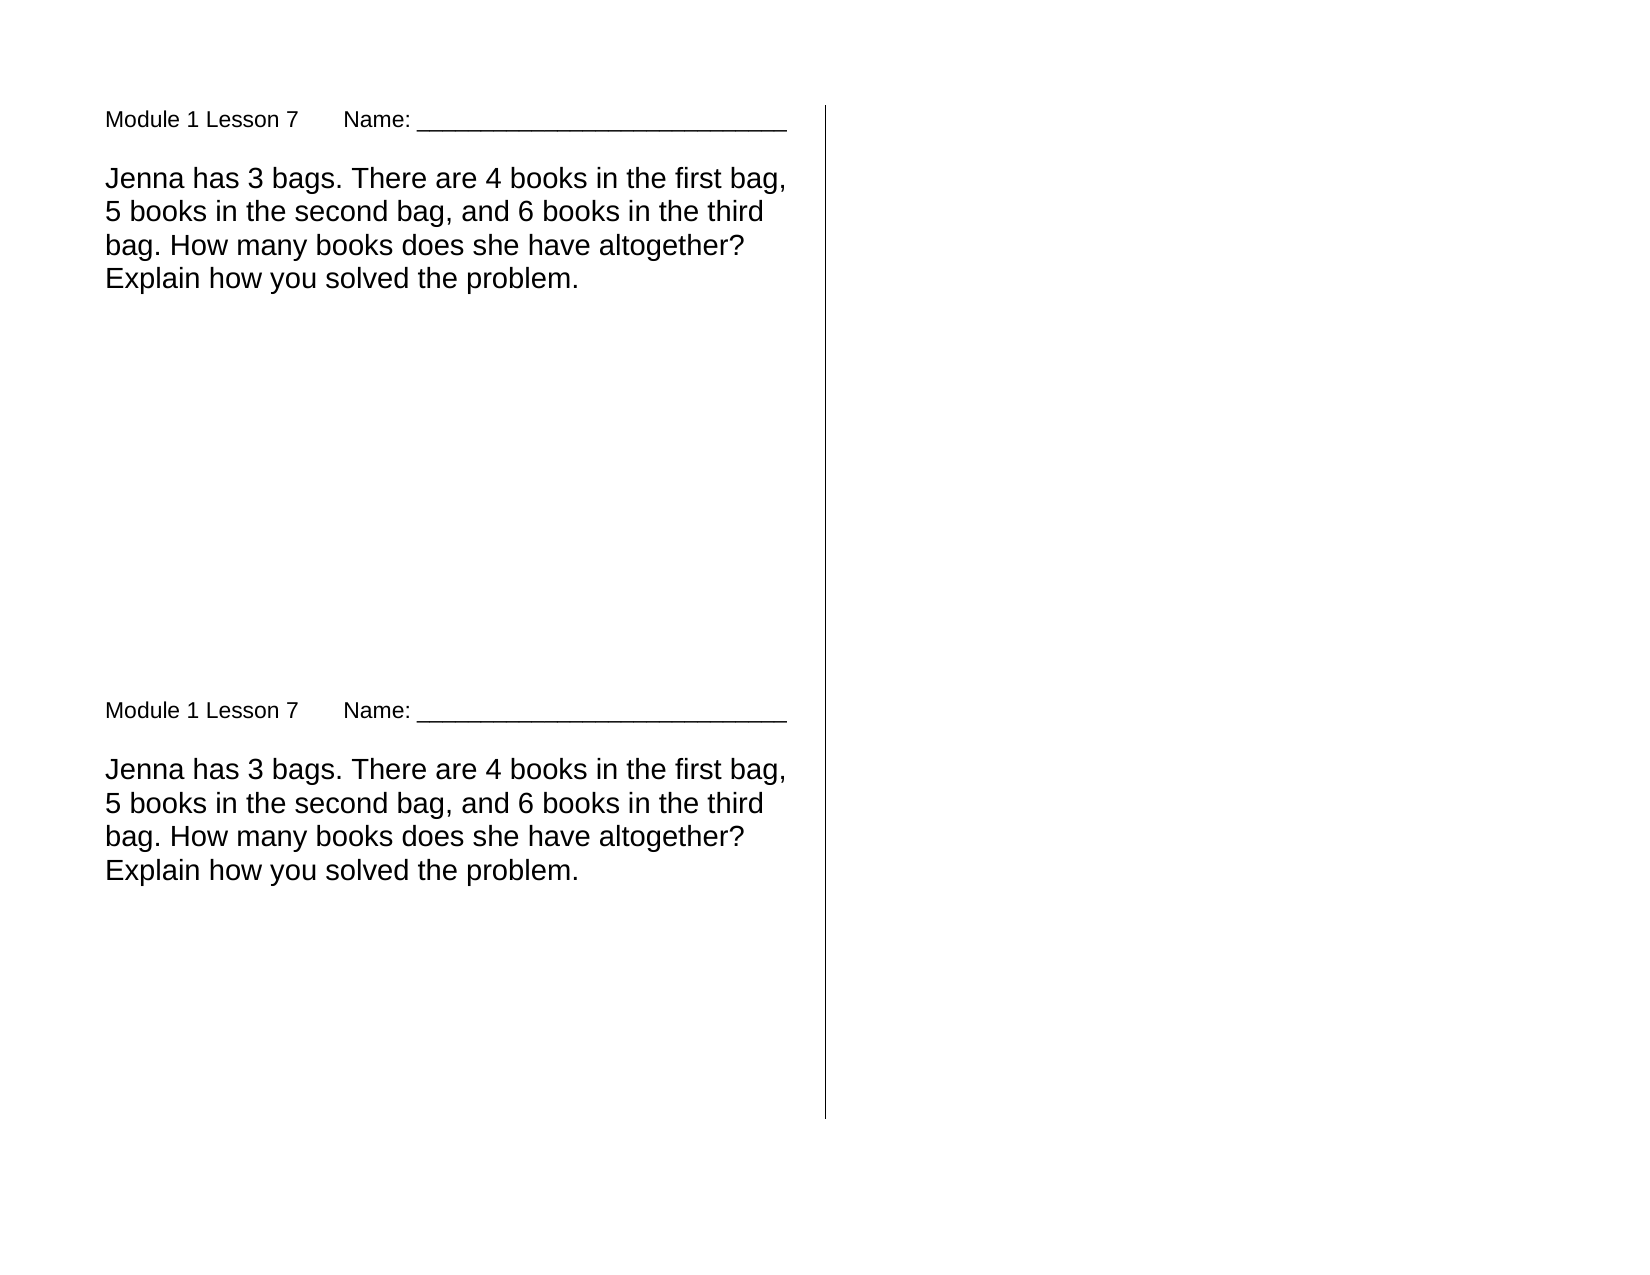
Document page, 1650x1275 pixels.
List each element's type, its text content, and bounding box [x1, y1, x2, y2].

text Module 1 Lesson 7 Name: _____________________________ [105, 697, 787, 724]
text Module 1 Lesson 7 Name: _____________________________ [105, 106, 787, 132]
text Jenna has 3 bags. There are 4 books in the first bag, 5 books in the second bag, and 6 books in the third bag. How many books does she have altogether? Explain how you solved the problem. [105, 161, 787, 295]
text Jenna has 3 bags. There are 4 books in the first bag, 5 books in the second bag, and 6 books in the third bag. How many books does she have altogether? Explain how you solved the problem. [105, 752, 787, 887]
